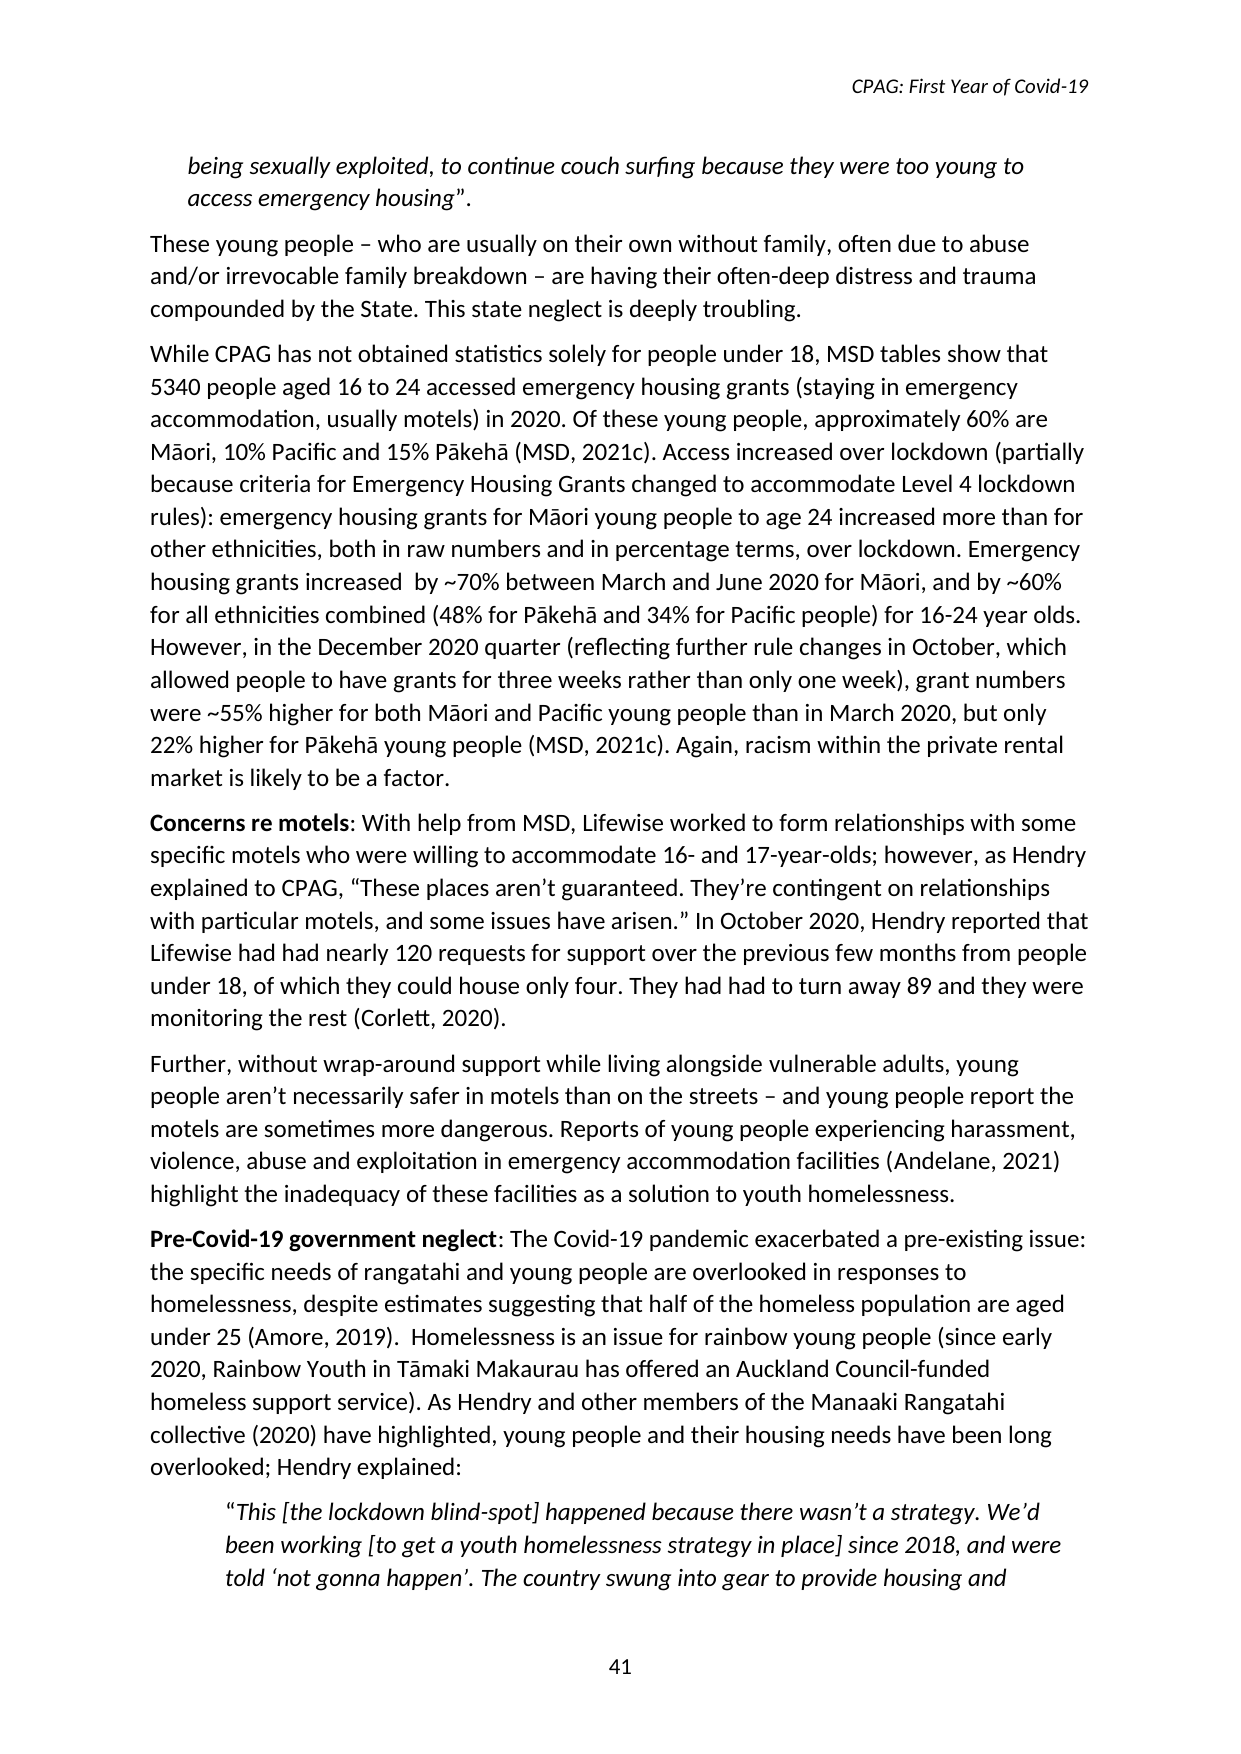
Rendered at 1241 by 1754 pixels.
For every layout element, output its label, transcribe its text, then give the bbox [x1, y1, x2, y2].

text These young people – who are usually on their own without family, often due to abuse and/or irrevocable family breakdown – are having their often-deep distress and trauma compounded by the State. This state neglect is deeply troubling. [150, 228, 1090, 323]
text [225, 1497, 1090, 1592]
text Further, without wrap-around support while living alongside vulnerable adults, young people aren’t necessarily safer in motels than on the streets – and young people report the motels are sometimes more dangerous. Reports of young people experiencing harassment, violence, abuse and exploitation in emergency accommodation facilities (Andelane, 2021) highlight the inadequacy of these facilities as a solution to youth homelessness. [150, 1048, 1090, 1209]
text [187, 150, 1090, 213]
text Pre-Covid-19 government neglect: The Covid-19 pandemic exacerbated a pre-existing issue: the specific needs of rangatahi and young people are overlooked in responses to homelessness, despite estimates suggesting that half of the homeless population are aged under 25 (Amore, 2019). Homelessness is an issue for rainbow young people (since early 2020, Rainbow Youth in Tāmaki Makaurau has offered an Auckland Council-funded homeless support service). As Hendry and other members of the Manaaki Rangatahi collective (2020) have highlighted, young people and their housing needs have been long overlooked; Hendry explained: [150, 1223, 1090, 1482]
text Concerns re motels: With help from MSD, Lifewise worked to form relationships with some specific motels who were willing to accommodate 16- and 17-year-olds; however, as Hendry explained to CPAG, “These places aren’t guaranteed. They’re contingent on relationships with particular motels, and some issues have arisen.” In October 2020, Hendry reported that Lifewise had had nearly 120 requests for support over the previous few months from people under 18, of which they could house only four. They had had to turn away 89 and they were monitoring the rest (Corlett, 2020). [150, 807, 1090, 1033]
text While CPAG has not obtained statistics solely for people under 18, MSD tables show that 5340 people aged 16 to 24 accessed emergency housing grants (staying in emergency accommodation, usually motels) in 2020. Of these young people, approximately 60% are Māori, 10% Pacific and 15% Pākehā (MSD, 2021c). Access increased over lockdown (partially because criteria for Emergency Housing Grants changed to accommodate Level 4 lockdown rules): emergency housing grants for Māori young people to age 24 increased more than for other ethnicities, both in raw numbers and in percentage terms, over lockdown. Emergency housing grants increased by ~70% between March and June 2020 for Māori, and by ~60% for all ethnicities combined (48% for Pākehā and 34% for Pacific people) for 16-24 year olds. However, in the December 2020 quarter (reflecting further rule changes in October, which allowed people to have grants for three weeks rather than only one week), grant numbers were ~55% higher for both Māori and Pacific young people than in March 2020, but only 22% higher for Pākehā young people (MSD, 2021c). Again, racism within the private rental market is likely to be a factor. [150, 338, 1090, 792]
